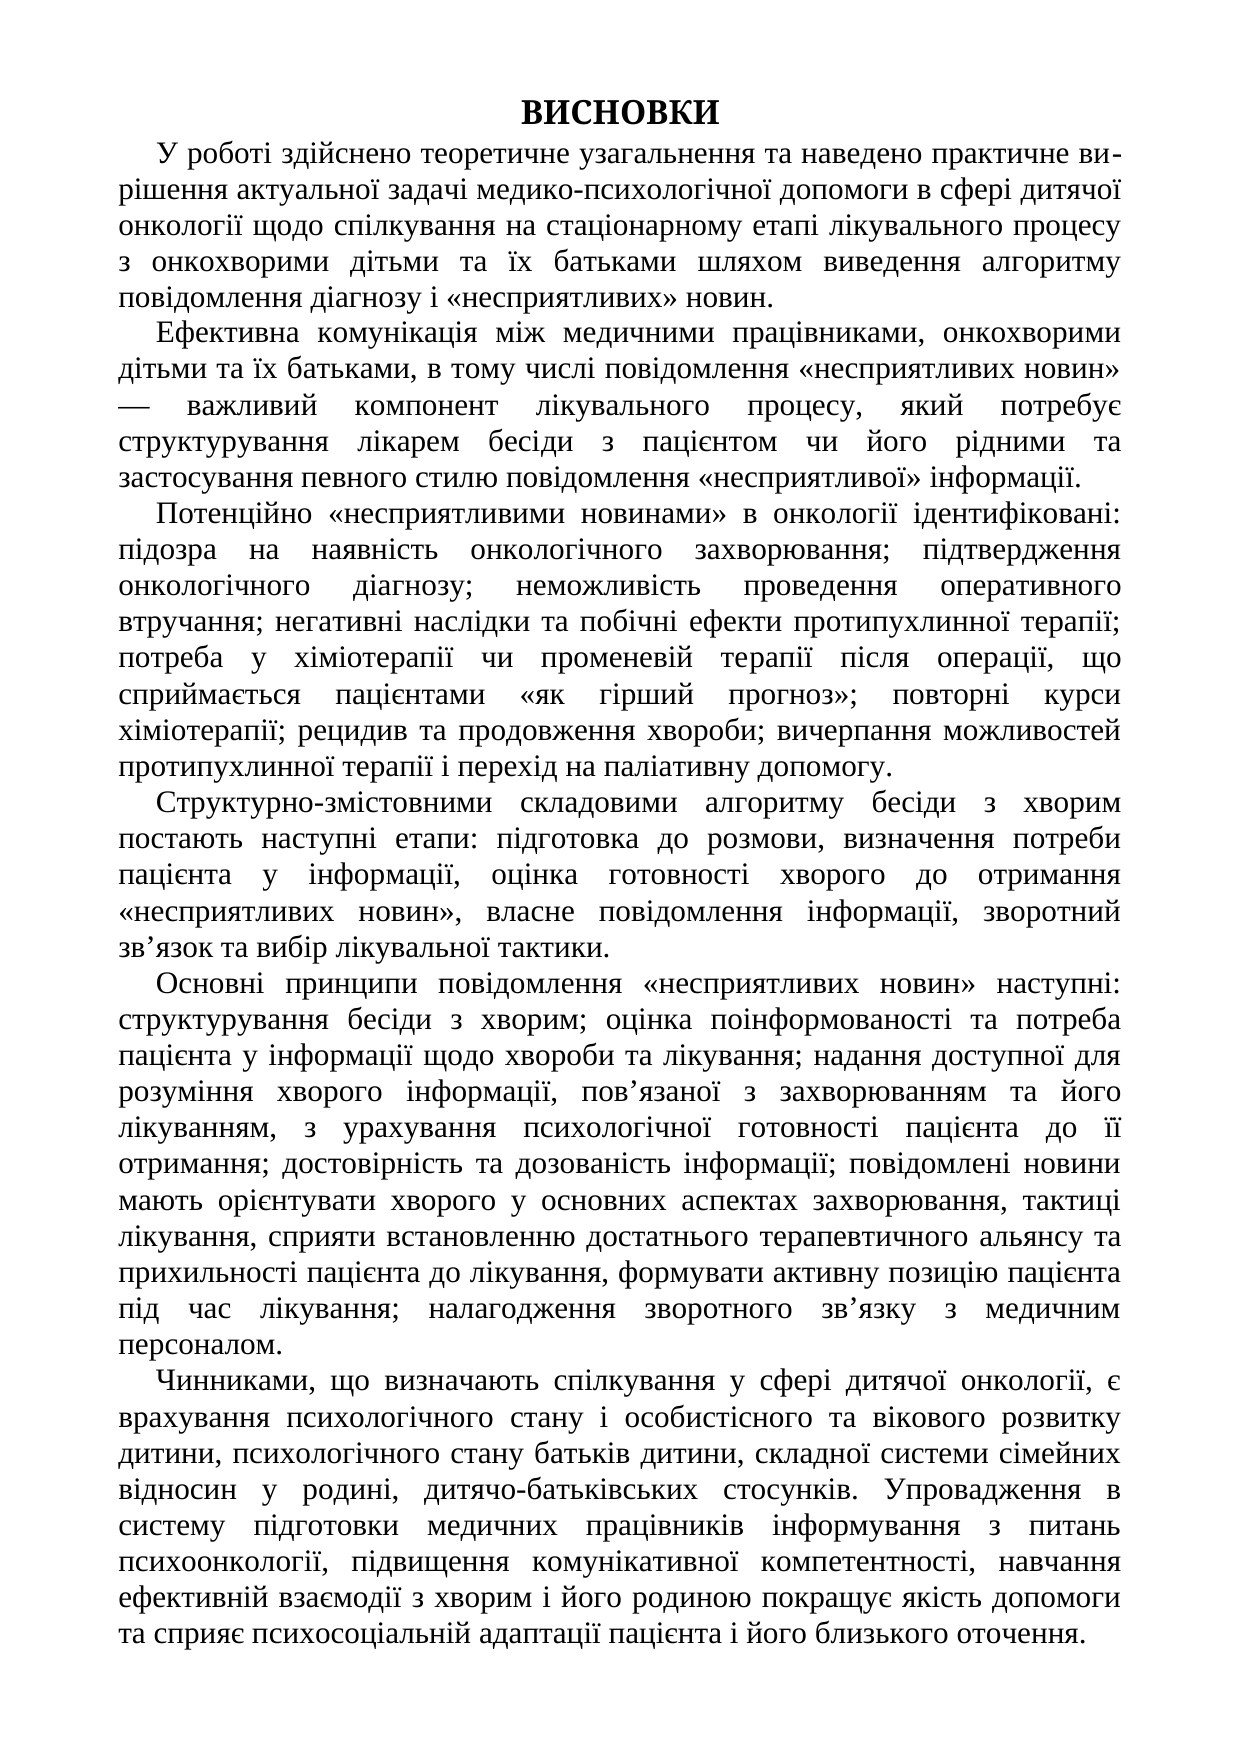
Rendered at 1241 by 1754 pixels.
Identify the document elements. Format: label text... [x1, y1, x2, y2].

text У роботі здійснено теоретичне узагальнення та наведено практичне вирішення актуальної задачі медико-психологічної допомоги в сфері дитячої онкології щодо спілкування на стаціонарному етапі лікувального процесу з онкохворими дітьми та їх батьками шляхом виведення алгоритму повідомлення діагнозу і «несприятливих» новин. [118, 134, 1122, 314]
text Основні принципи повідомлення «несприятливих новин» наступні: структурування бесіди з хворим; оцінка поінформованості та потреба пацієнта у інформації щодо хвороби та лікування; надання доступної для розуміння хворого інформації, пов’язаної з захворюванням та його лікуванням, з урахування психологічної готовності пацієнта до її отримання; достовірність та дозованість інформації; повідомлені новини мають орієнтувати хворого у основних аспектах захворювання, тактиці лікування, сприяти встановленню достатнього терапевтичного альянсу та прихильності пацієнта до лікування, формувати активну позицію пацієнта під час лікування; налагодження зворотного зв’язку з медичним персоналом. [118, 964, 1122, 1362]
text ВИСНОВКИ [118, 89, 1122, 134]
text Ефективна комунікація між медичними працівниками, онкохворими дітьми та їх батьками, в тому числі повідомлення «несприятливих новин» — важливий компонент лікувального процесу, який потребує структурування лікарем бесіди з пацієнтом чи його рідними та застосування певного стилю повідомлення «несприятливої» інформації. [118, 314, 1122, 494]
text Потенційно «несприятливими новинами» в онкології ідентифіковані: підозра на наявність онкологічного захворювання; підтвердження онкологічного діагнозу; неможливість проведення оперативного втручання; негативні наслідки та побічні ефекти протипухлинної терапії; потреба у хіміотерапії чи променевій терапії після операції, що сприймається пацієнтами «як гірший прогноз»; повторні курси хіміотерапії; рецидив та продовження хвороби; вичерпання можливостей протипухлинної терапії і перехід на паліативну допомогу. [118, 494, 1122, 784]
text Чинниками, що визначають спілкування у сфері дитячої онкології, є врахування психологічного стану і особистісного та вікового розвитку дитини, психологічного стану батьків дитини, складної системи сімейних відносин у родині, дитячо-батьківських стосунків. Упровадження в систему підготовки медичних працівників інформування з питань психоонкології, підвищення комунікативної компетентності, навчання ефективній взаємодії з хворим і його родиною покращує якість допомоги та сприяє психосоціальній адаптації пацієнта і його близького оточення. [118, 1362, 1122, 1651]
text Структурно-змістовними складовими алгоритму бесіди з хворим постають наступні етапи: підготовка до розмови, визначення потреби пацієнта у інформації, оцінка готовності хворого до отримання «несприятливих новин», власне повідомлення інформації, зворотний зв’язок та вибір лікувальної тактики. [118, 784, 1122, 964]
